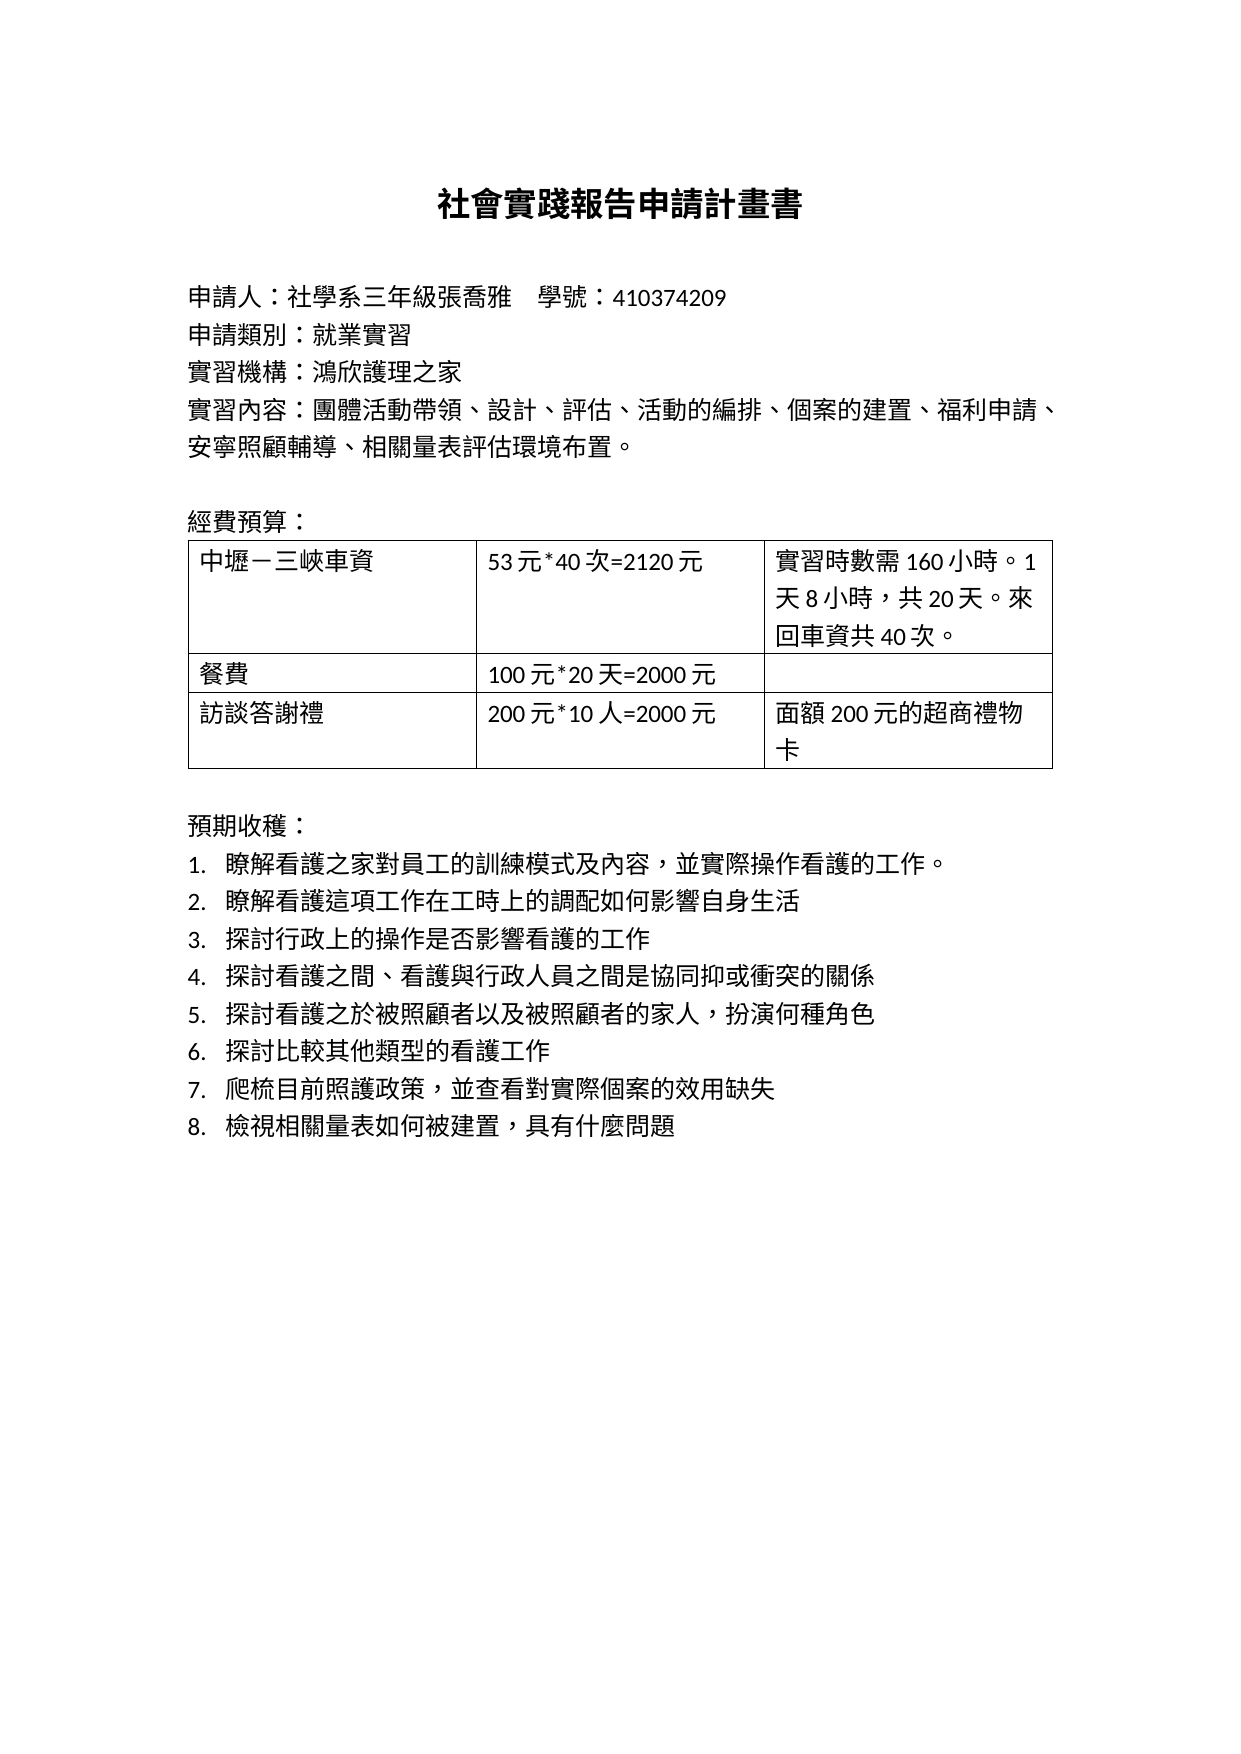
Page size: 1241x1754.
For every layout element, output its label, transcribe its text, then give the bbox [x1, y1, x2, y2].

text 社會實踐報告申請計畫書 [187, 164, 1053, 239]
table_cell [765, 654, 1052, 692]
list 瞭解看護之家對員工的訓練模式及內容，並實際操作看護的工作。 [187, 844, 1053, 881]
text 申請類別：就業實習 [187, 314, 1053, 352]
table_cell 100元*20天=2000元 [477, 654, 764, 692]
list 爬梳目前照護政策，並查看對實際個案的效用缺失 [187, 1069, 1053, 1106]
table_cell 200元*10人=2000元 [477, 693, 764, 768]
list 探討比較其他類型的看護工作 [187, 1031, 1053, 1069]
text 實習機構：鴻欣護理之家 [187, 352, 1053, 389]
text 經費預算： [187, 502, 1053, 539]
list 探討行政上的操作是否影響看護的工作 [187, 919, 1053, 956]
table_header 實習時數需160小時。1天8小時，共20天。來回車資共40次。 [765, 541, 1052, 653]
table_header 中壢－三峽車資 [189, 541, 476, 653]
table_header 53元*40次=2120元 [477, 541, 764, 653]
table_cell 餐費 [189, 654, 476, 692]
table_cell 訪談答謝禮 [189, 693, 476, 768]
list 探討看護之間、看護與行政人員之間是協同抑或衝突的關係 [187, 956, 1053, 994]
list 瞭解看護這項工作在工時上的調配如何影響自身生活 [187, 881, 1053, 919]
text 預期收穫： [187, 806, 1053, 844]
table_cell 面額200元的超商禮物卡 [765, 693, 1052, 768]
text 實習內容：團體活動帶領、設計、評估、活動的編排、個案的建置、福利申請、安寧照顧輔導、相關量表評估環境布置。 [187, 389, 1053, 464]
text 申請人：社學系三年級張喬雅 學號：410374209 [187, 277, 1053, 314]
list 檢視相關量表如何被建置，具有什麼問題 [187, 1106, 1053, 1144]
list 探討看護之於被照顧者以及被照顧者的家人，扮演何種角色 [187, 994, 1053, 1031]
